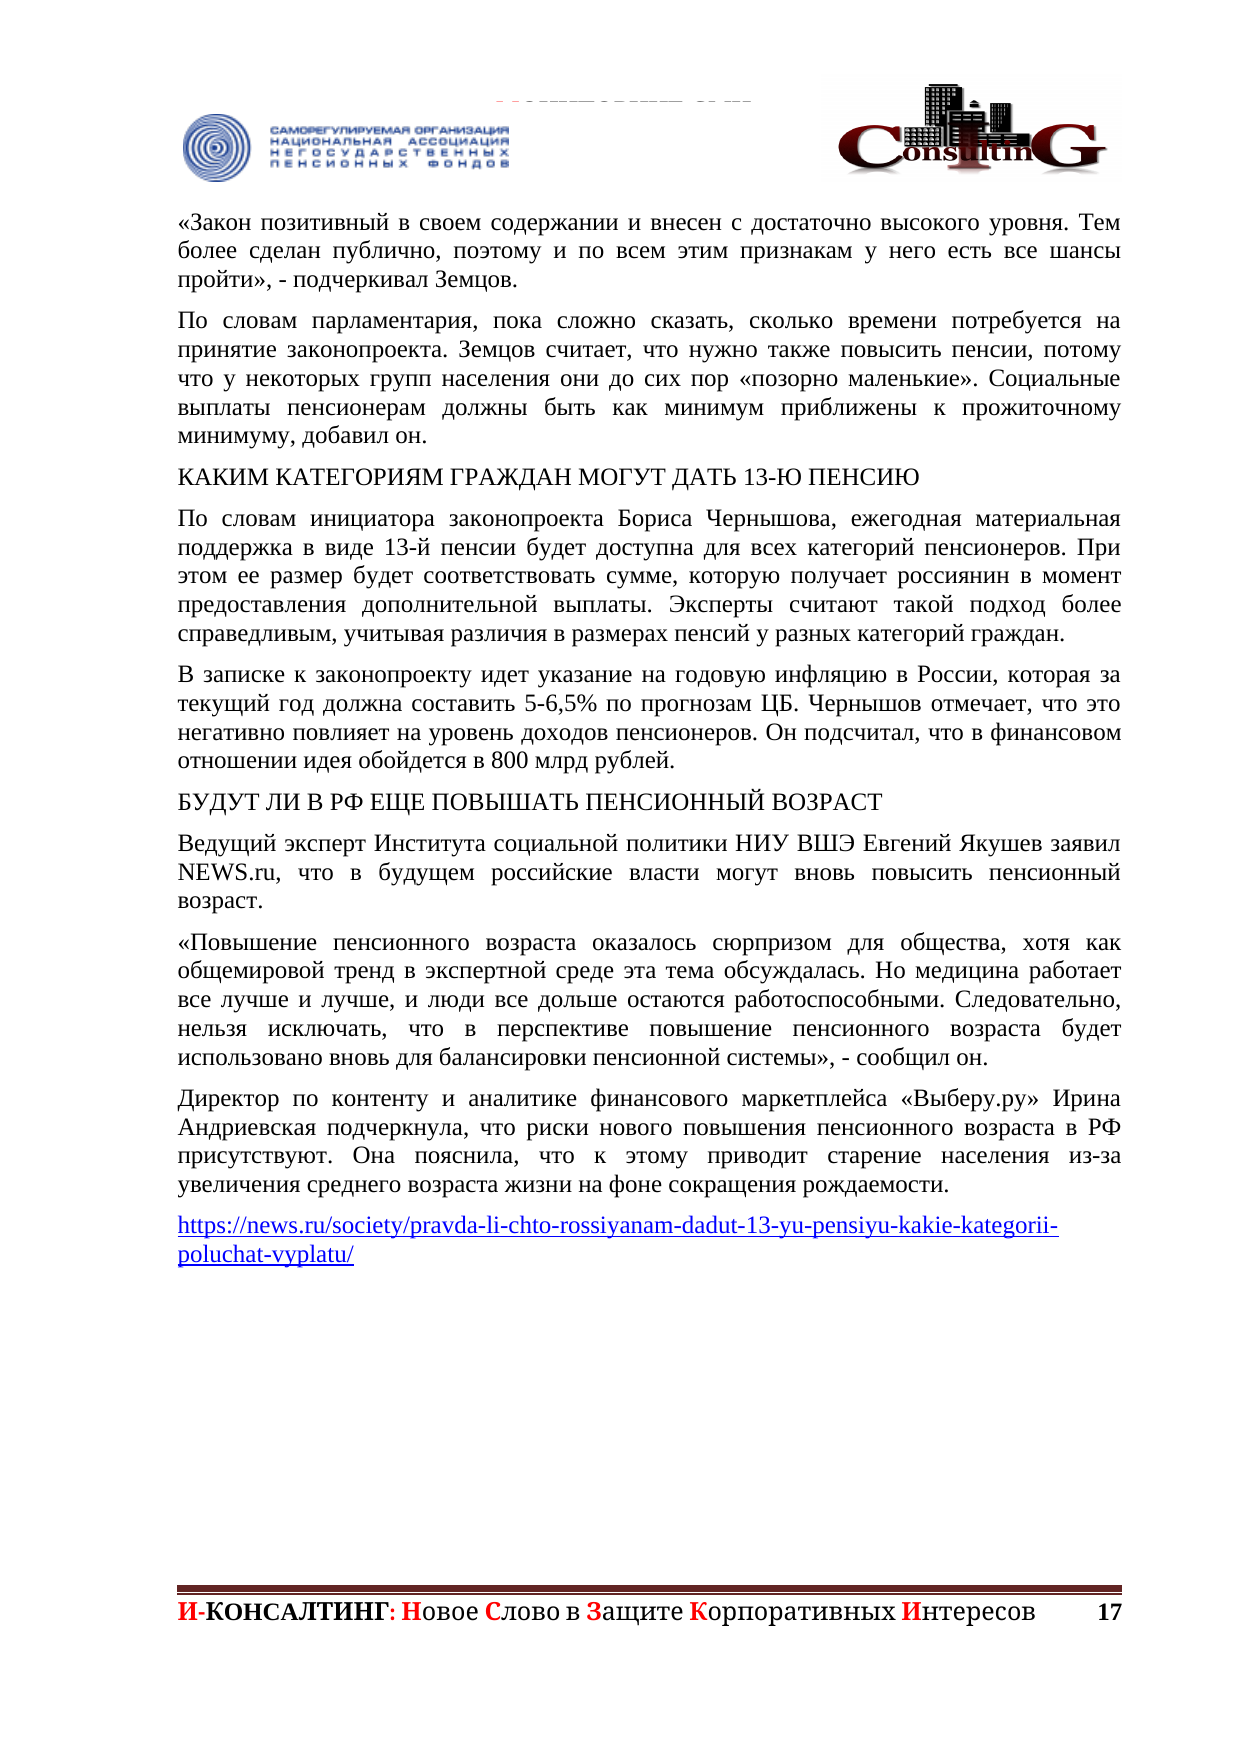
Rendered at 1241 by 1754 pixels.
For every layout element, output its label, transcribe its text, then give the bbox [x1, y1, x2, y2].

text БУДУТ ЛИ В РФ ЕЩЕ ПОВЫШАТЬ ПЕНСИОННЫЙ ВОЗРАСТ [177, 787, 1122, 816]
text https://news.ru/society/pravda-li-chto-rossiyanam-dadut-13-yu-pensiyu-kakie-kategorii-poluchat-vyplatu/ [177, 1211, 1122, 1268]
text «Повышение пенсионного возраста оказалось сюрпризом для общества, хотя как общемировой тренд в экспертной среде эта тема обсуждалась. Но медицина работает все лучше и лучше, и люди все дольше остаются работоспособными. Следовательно, нельзя исключать, что в перспективе повышение пенсионного возраста будет использовано вновь для балансировки пенсионной системы», - сообщил он. [177, 927, 1122, 1071]
text «Закон позитивный в своем содержании и внесен с достаточно высокого уровня. Тем более сделан публично, поэтому и по всем этим признакам у него есть все шансы пройти», - подчеркивал Земцов. [177, 207, 1122, 293]
text Ведущий эксперт Института социальной политики НИУ ВШЭ Евгений Якушев заявил NEWS.ru, что в будущем российские власти могут вновь повысить пенсионный возраст. [177, 828, 1122, 914]
text В записке к законопроекту идет указание на годовую инфляцию в России, которая за текущий год должна составить 5-6,5% по прогнозам ЦБ. Чернышов отмечает, что это негативно повлияет на уровень доходов пенсионеров. Он подсчитал, что в финансовом отношении идея обойдется в 800 млрд рублей. [177, 659, 1122, 774]
text Директор по контенту и аналитике финансового маркетплейса «Выберу.ру» Ирина Андриевская подчеркнула, что риски нового повышения пенсионного возраста в РФ присутствуют. Она пояснила, что к этому приводит старение населения из-за увеличения среднего возраста жизни на фоне сокращения рождаемости. [177, 1083, 1122, 1198]
text По словам парламентария, пока сложно сказать, сколько времени потребуется на принятие законопроекта. Земцов считает, что нужно также повысить пенсии, потому что у некоторых групп населения они до сих пор «позорно маленькие». Социальные выплаты пенсионерам должны быть как минимум приближены к прожиточному минимуму, добавил он. [177, 306, 1122, 449]
text КАКИМ КАТЕГОРИЯМ ГРАЖДАН МОГУТ ДАТЬ 13-Ю ПЕНСИЮ [177, 462, 1122, 491]
text По словам инициатора законопроекта Бориса Чернышова, ежегодная материальная поддержка в виде 13-й пенсии будет доступна для всех категорий пенсионеров. При этом ее размер будет соответствовать сумме, которую получает россиянин в момент предоставления дополнительной выплаты. Эксперты считают такой подход более справедливым, учитывая различия в размерах пенсий у разных категорий граждан. [177, 503, 1122, 647]
picture [183, 114, 509, 182]
picture [821, 73, 1122, 182]
